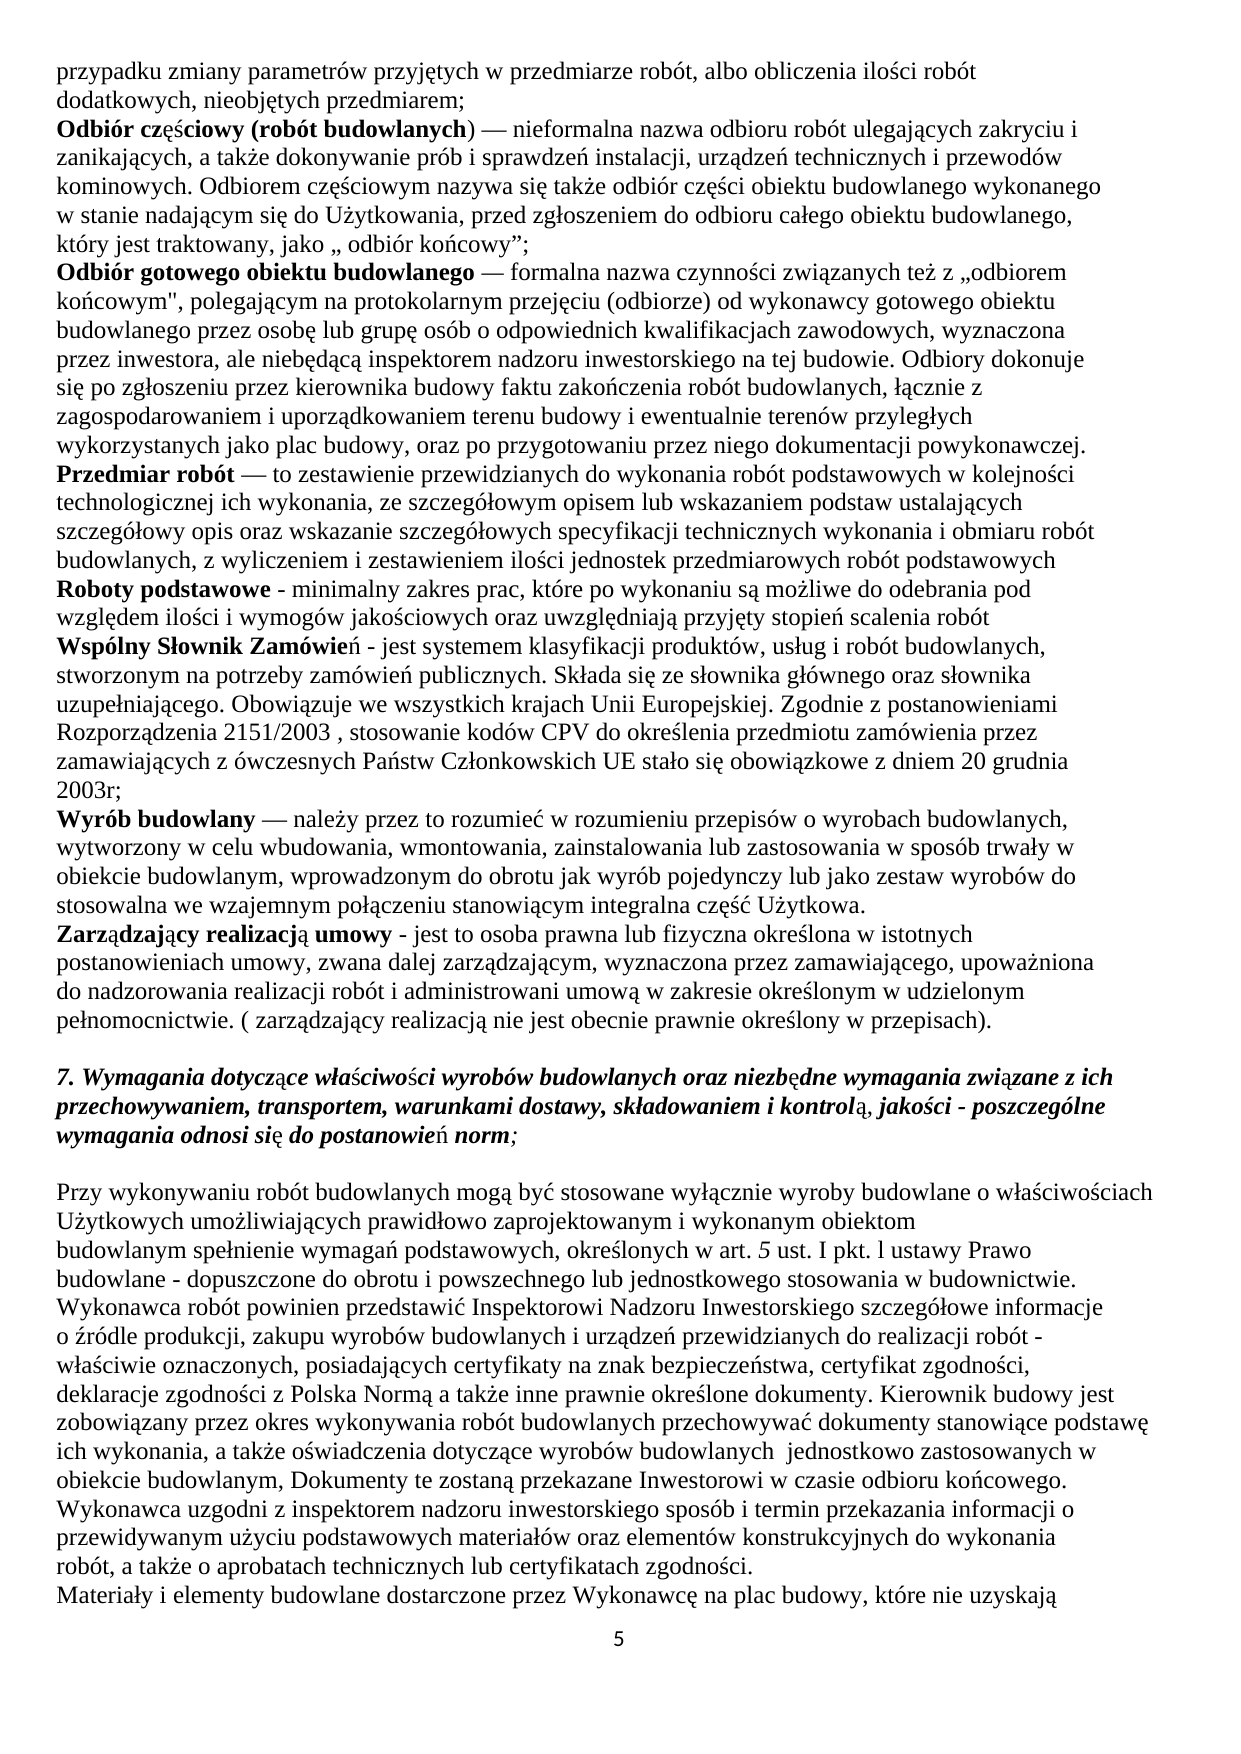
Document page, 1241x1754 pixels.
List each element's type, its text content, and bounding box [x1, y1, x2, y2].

text Materiały i elementy budowlane dostarczone przez Wykonawcę na plac budowy, które nie uzyskają [56, 1580, 1181, 1609]
text uzupełniającego. Obowiązuje we wszystkich krajach Unii Europejskiej. Zgodnie z postanowieniami [56, 689, 1181, 717]
text o źródle produkcji, zakupu wyrobów budowlanych i urządzeń przewidzianych do realizacji robót - [56, 1321, 1181, 1350]
text robót, a także o aprobatach technicznych lub certyfikatach zgodności. [56, 1551, 1181, 1580]
text zagospodarowaniem i uporządkowaniem terenu budowy i ewentualnie terenów przyległych [56, 401, 1181, 430]
text budowlanych, z wyliczeniem i zestawieniem ilości jednostek przedmiarowych robót podstawowych [56, 545, 1181, 574]
text stosowalna we wzajemnym połączeniu stanowiącym integralna część Użytkowa. [56, 890, 1181, 919]
text stworzonym na potrzeby zamówień publicznych. Składa się ze słownika głównego oraz słownika [56, 660, 1181, 689]
text zanikających, a także dokonywanie prób i sprawdzeń instalacji, urządzeń technicznych i przewodów [56, 142, 1181, 171]
text budowlane - dopuszczone do obrotu i powszechnego lub jednostkowego stosowania w budownictwie. [56, 1264, 1181, 1292]
text przypadku zmiany parametrów przyjętych w przedmiarze robót, albo obliczenia ilości robót [56, 56, 1181, 85]
text Wspólny Słownik Zamówień - jest systemem klasyfikacji produktów, usług i robót budowlanych, [56, 631, 1181, 660]
text Wyrób budowlany — należy przez to rozumieć w rozumieniu przepisów o wyrobach budowlanych, [56, 804, 1181, 832]
text przez inwestora, ale niebędącą inspektorem nadzoru inwestorskiego na tej budowie. Odbiory dokonuje [56, 344, 1181, 372]
text Odbiór gotowego obiektu budowlanego — formalna nazwa czynności związanych też z „odbiorem [56, 257, 1181, 286]
text się po zgłoszeniu przez kierownika budowy faktu zakończenia robót budowlanych, łącznie z [56, 372, 1181, 401]
text właściwie oznaczonych, posiadających certyfikaty na znak bezpieczeństwa, certyfikat zgodności, [56, 1350, 1181, 1379]
text zamawiających z ówczesnych Państw Członkowskich UE stało się obowiązkowe z dniem 20 grudnia [56, 746, 1181, 775]
text Przedmiar robót — to zestawienie przewidzianych do wykonania robót podstawowych w kolejności [56, 459, 1181, 487]
text względem ilości i wymogów jakościowych oraz uwzględniają przyjęty stopień scalenia robót [56, 602, 1181, 631]
text wykorzystanych jako plac budowy, oraz po przygotowaniu przez niego dokumentacji powykonawczej. [56, 430, 1181, 459]
text pełnomocnictwie. ( zarządzający realizacją nie jest obecnie prawnie określony w przepisach). [56, 1005, 1181, 1034]
text Wykonawca uzgodni z inspektorem nadzoru inwestorskiego sposób i termin przekazania informacji o [56, 1494, 1181, 1522]
text dodatkowych, nieobjętych przedmiarem; [56, 85, 1181, 114]
text w stanie nadającym się do Użytkowania, przed zgłoszeniem do odbioru całego obiektu budowlanego, [56, 200, 1181, 229]
text wytworzony w celu wbudowania, wmontowania, zainstalowania lub zastosowania w sposób trwały w [56, 832, 1181, 861]
text szczegółowy opis oraz wskazanie szczegółowych specyfikacji technicznych wykonania i obmiaru robót [56, 516, 1181, 545]
text kominowych. Odbiorem częściowym nazywa się także odbiór części obiektu budowlanego wykonanego [56, 171, 1181, 200]
text przewidywanym użyciu podstawowych materiałów oraz elementów konstrukcyjnych do wykonania [56, 1522, 1181, 1551]
text budowlanego przez osobę lub grupę osób o odpowiednich kwalifikacjach zawodowych, wyznaczona [56, 315, 1181, 344]
text Wykonawca robót powinien przedstawić Inspektorowi Nadzoru Inwestorskiego szczegółowe informacje [56, 1292, 1181, 1321]
text do nadzorowania realizacji robót i administrowani umową w zakresie określonym w udzielonym [56, 976, 1181, 1005]
text Przy wykonywaniu robót budowlanych mogą być stosowane wyłącznie wyroby budowlane o właściwościach Użytkowych umożliwiających prawidłowo zaprojektowanym i wykonanym obiektom [56, 1177, 1181, 1235]
text Roboty podstawowe - minimalny zakres prac, które po wykonaniu są możliwe do odebrania pod [56, 574, 1181, 602]
text Rozporządzenia 2151/2003 , stosowanie kodów CPV do określenia przedmiotu zamówienia przez [56, 717, 1181, 746]
text 2003r; [56, 775, 1181, 804]
text 7. Wymagania dotyczące właściwości wyrobów budowlanych oraz niezbędne wymagania związane z ich [56, 1062, 1181, 1091]
text przechowywaniem, transportem, warunkami dostawy, składowaniem i kontrolą, jakości - poszczególne [56, 1091, 1181, 1120]
text Odbiór częściowy (robót budowlanych) — nieformalna nazwa odbioru robót ulegających zakryciu i [56, 114, 1181, 142]
text obiekcie budowlanym, wprowadzonym do obrotu jak wyrób pojedynczy lub jako zestaw wyrobów do [56, 861, 1181, 890]
text Zarządzający realizacją umowy - jest to osoba prawna lub fizyczna określona w istotnych [56, 919, 1181, 947]
text budowlanym spełnienie wymagań podstawowych, określonych w art. 5 ust. I pkt. l ustawy Prawo [56, 1235, 1181, 1264]
text końcowym", polegającym na protokolarnym przejęciu (odbiorze) od wykonawcy gotowego obiektu [56, 286, 1181, 315]
text postanowieniach umowy, zwana dalej zarządzającym, wyznaczona przez zamawiającego, upoważniona [56, 947, 1181, 976]
text technologicznej ich wykonania, ze szczegółowym opisem lub wskazaniem podstaw ustalających [56, 487, 1181, 516]
text deklaracje zgodności z Polska Normą a także inne prawnie określone dokumenty. Kierownik budowy jest zobowiązany przez okres wykonywania robót budowlanych przechowywać dokumenty stanowiące podstawę ich wykonania, a także oświadczenia dotyczące wyrobów budowlanych jednostkowo zastosowanych w obiekcie budowlanym, Dokumenty te zostaną przekazane Inwestorowi w czasie odbioru końcowego. [56, 1379, 1181, 1494]
text wymagania odnosi się do postanowień norm; [56, 1120, 1181, 1149]
text który jest traktowany, jako „ odbiór końcowy”; [56, 229, 1181, 257]
